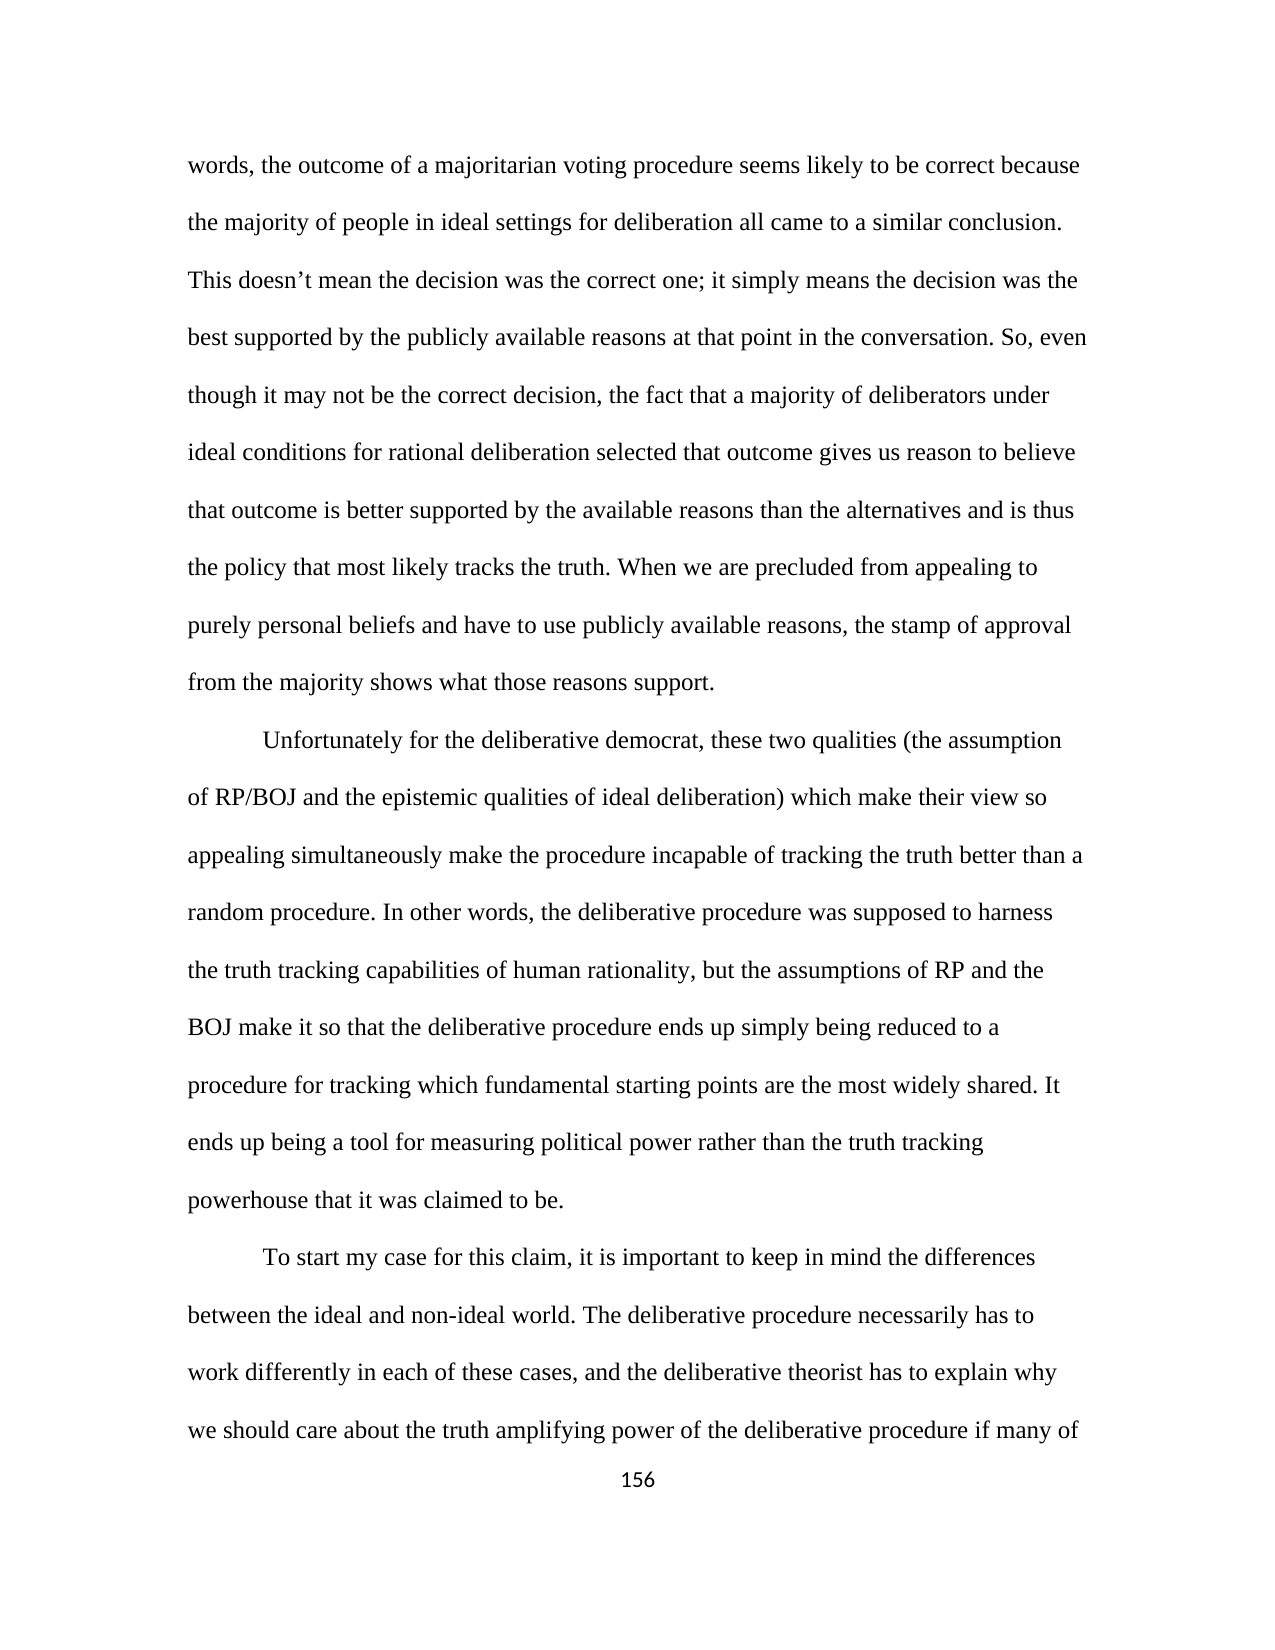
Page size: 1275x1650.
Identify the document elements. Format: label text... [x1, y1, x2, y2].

text Unfortunately for the deliberative democrat, these two qualities (the assumption of RP/BOJ and the epistemic qualities of ideal deliberation) which make their view so appealing simultaneously make the procedure incapable of tracking the truth better than a random procedure. In other words, the deliberative procedure was supposed to harness the truth tracking capabilities of human rationality, but the assumptions of RP and the BOJ make it so that the deliberative procedure ends up simply being reduced to a procedure for tracking which fundamental starting points are the most widely shared. It ends up being a tool for measuring political power rather than the truth tracking powerhouse that it was claimed to be. [187, 725, 1087, 1214]
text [187, 150, 1087, 696]
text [187, 1242, 1087, 1444]
